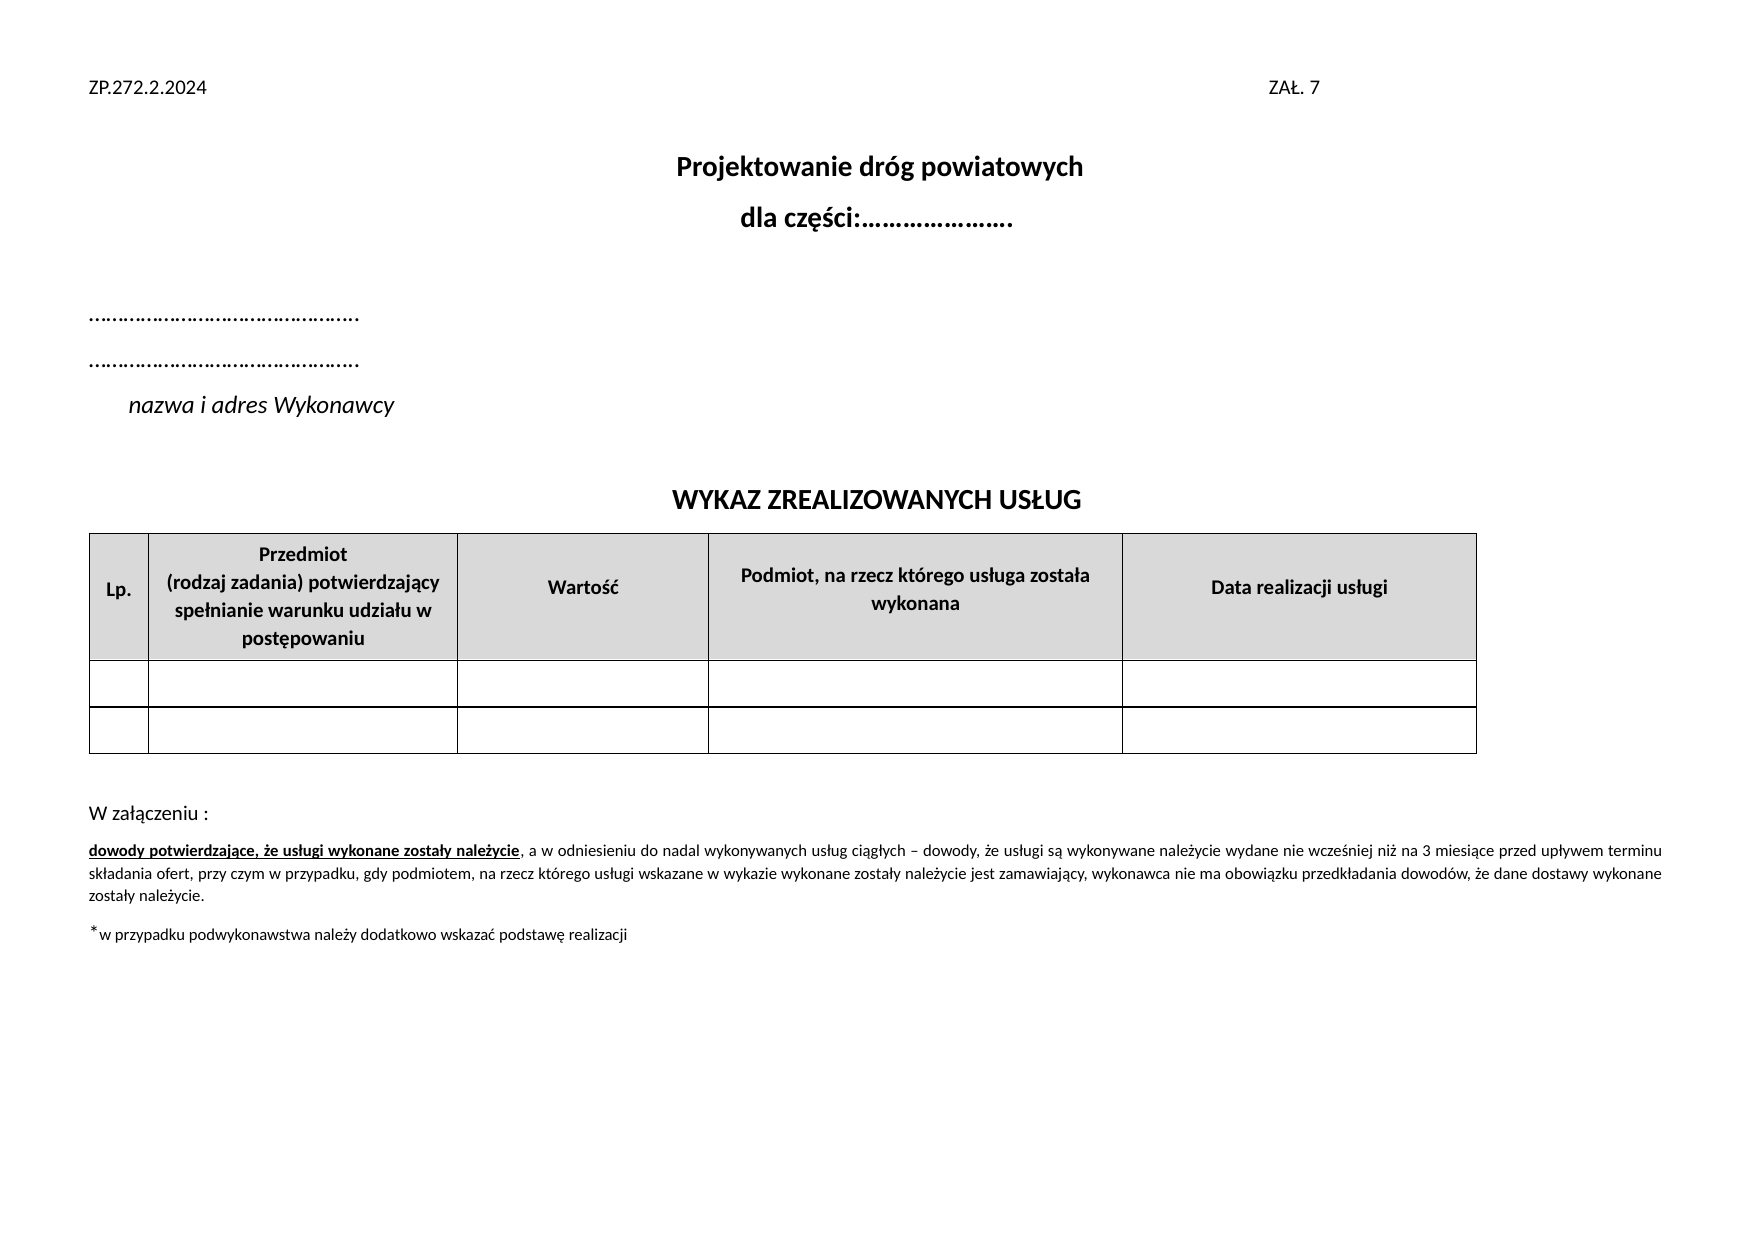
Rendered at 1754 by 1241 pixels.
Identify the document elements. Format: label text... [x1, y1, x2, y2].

text nazwa i adres Wykonawcy [89, 389, 1665, 420]
text *w przypadku podwykonawstwa należy dodatkowo wskazać podstawę realizacji [89, 920, 1665, 946]
table_header Lp. [90, 534, 148, 659]
table_cell [90, 708, 148, 753]
text dla części:…………………. [89, 199, 1665, 235]
table_cell [458, 708, 708, 753]
text W załączeniu : [89, 800, 1665, 826]
table_cell [709, 661, 1122, 706]
table_header Podmiot, na rzecz którego usługa została wykonana [709, 534, 1122, 659]
table_cell [709, 708, 1122, 753]
text dowody potwierdzające, że usługi wykonane zostały należycie, a w odniesieniu do nadal wykonywanych usług ciągłych – dowody, że usługi są wykonywane należycie wydane nie wcześniej niż na 3 miesiące przed upływem terminu składania ofert, przy czym w przypadku, gdy podmiotem, na rzecz którego usługi wskazane w wykazie wykonane zostały należycie jest zamawiający, wykonawca nie ma obowiązku przedkładania dowodów, że dane dostawy wykonane zostały należycie. [89, 841, 1665, 906]
table_header Przedmiot (rodzaj zadania) potwierdzający spełnianie warunku udziału w postępowaniu [149, 534, 457, 659]
table_header Wartość [458, 534, 708, 659]
table_cell [149, 661, 457, 706]
text WYKAZ ZREALIZOWANYCH USŁUG [89, 481, 1665, 517]
table_cell [458, 661, 708, 706]
table_cell [90, 661, 148, 706]
table_header Data realizacji usługi [1123, 534, 1476, 659]
text ……………………………………….. [89, 343, 1665, 374]
table_cell [149, 708, 457, 753]
text ……………………………………….. [89, 297, 1665, 328]
table_cell [1123, 708, 1476, 753]
table_cell [1123, 661, 1476, 706]
text Projektowanie dróg powiatowych [89, 148, 1665, 183]
